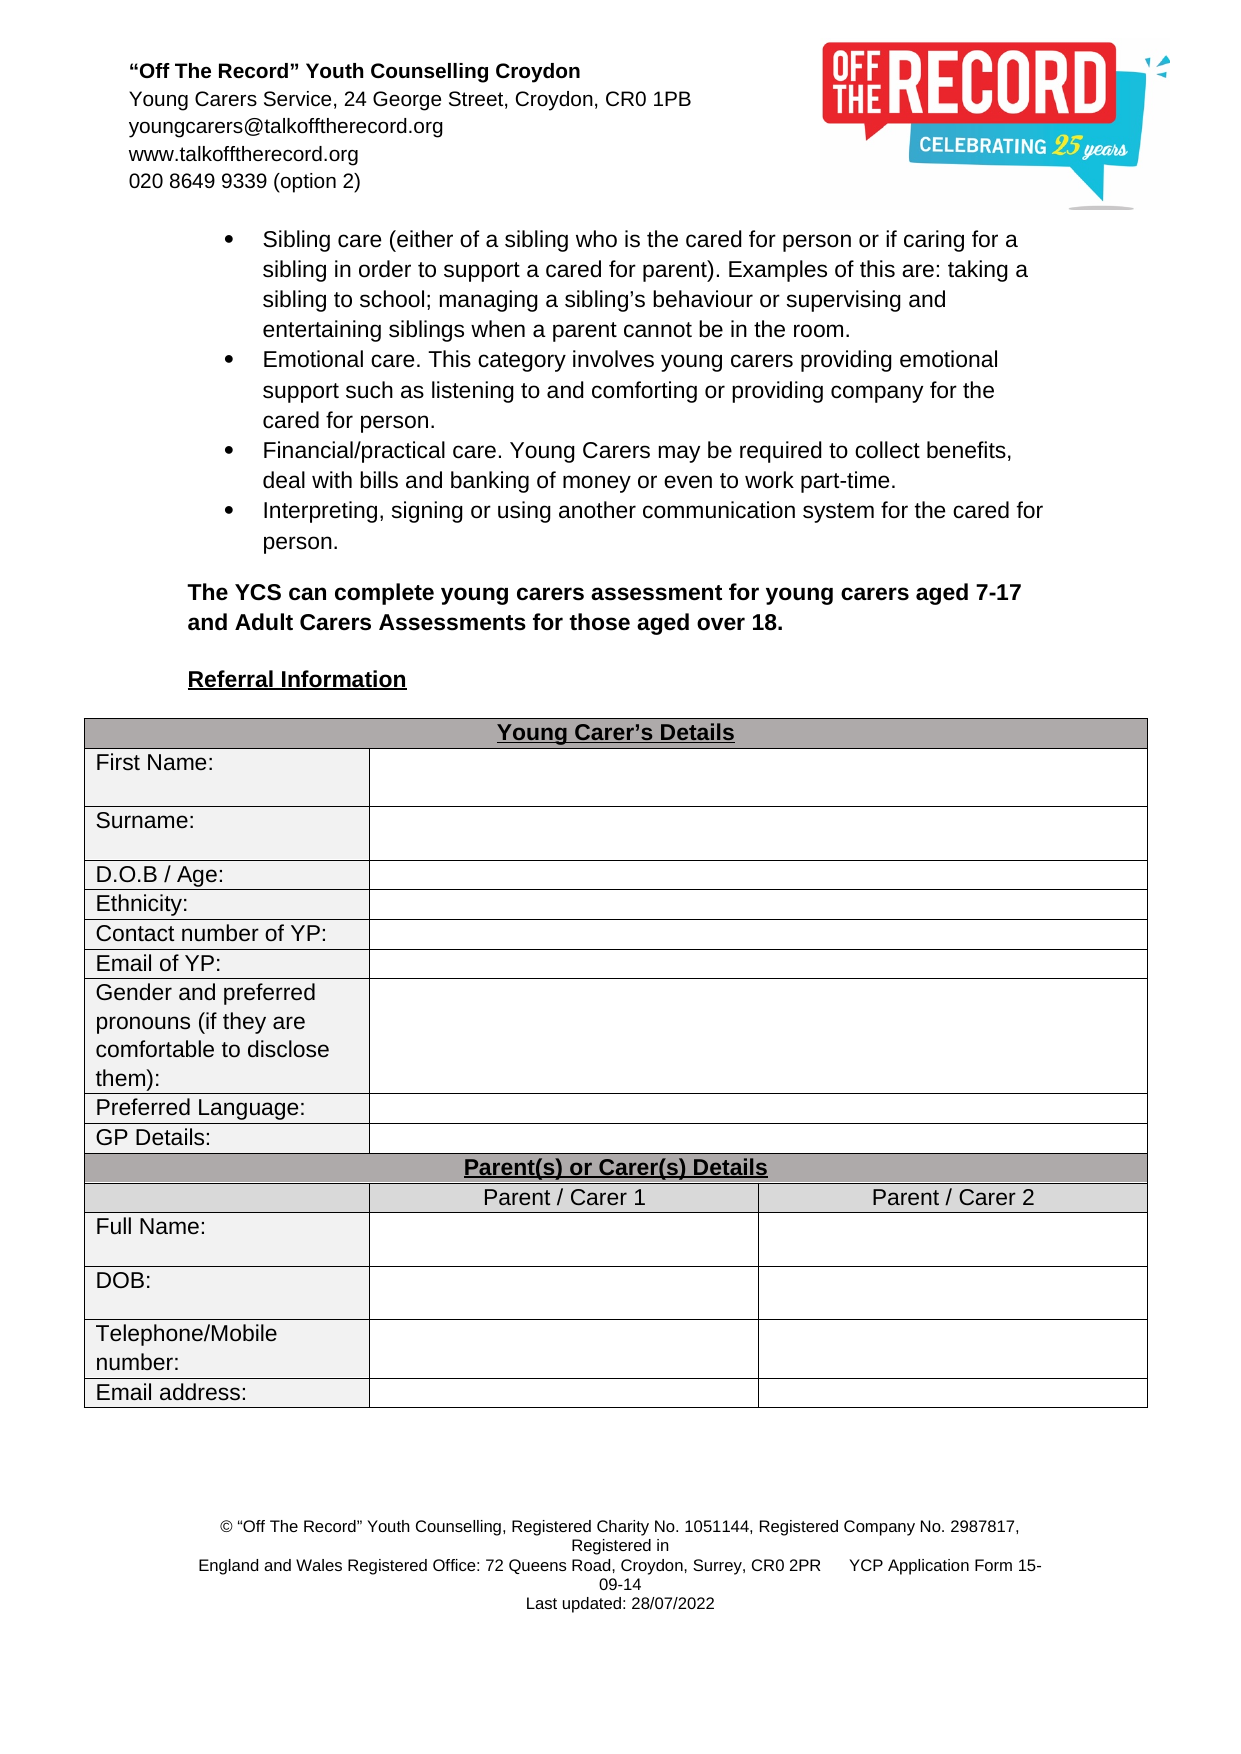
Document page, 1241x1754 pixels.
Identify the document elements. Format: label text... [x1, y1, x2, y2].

table_cell [370, 979, 1147, 1093]
table_cell Parent(s) or Carer(s) Details [85, 1154, 1147, 1182]
table_cell Surname: [85, 807, 369, 859]
table_cell Preferred Language: [85, 1094, 369, 1123]
table_cell Telephone/Mobile number: [85, 1320, 369, 1377]
list Sibling care (either of a sibling who is the cared for person or if caring for a sibling in order to support a cared for parent). Examples of this are: taking a sibling to school; managing a sibling’s behaviour or supervising and entertaining siblings when a parent cannot be in the room. [225, 226, 1053, 343]
text Referral Information [187, 666, 1053, 692]
table_cell [370, 1124, 1147, 1153]
table_cell [370, 1379, 758, 1407]
table_cell [759, 1267, 1147, 1319]
table_cell [370, 807, 1147, 859]
table_cell [759, 1320, 1147, 1377]
list Financial/practical care. Young Carers may be required to collect benefits, deal with bills and banking of money or even to work part-time. [225, 437, 1053, 494]
table_cell [370, 950, 1147, 978]
table_cell Ethnicity: [85, 890, 369, 919]
table_cell Parent / Carer 2 [759, 1184, 1147, 1212]
table_cell Gender and preferred pronouns (if they are comfortable to disclose them): [85, 979, 369, 1093]
table_cell [759, 1213, 1147, 1266]
table_cell [370, 890, 1147, 919]
text The YCS can complete young carers assessment for young carers aged 7-17 and Adult Carers Assessments for those aged over 18. [187, 579, 1053, 635]
list Emotional care. This category involves young carers providing emotional support such as listening to and comforting or providing company for the cared for person. [225, 346, 1053, 433]
table_cell [85, 1184, 369, 1212]
table_cell [370, 861, 1147, 889]
table_cell Email of YP: [85, 950, 369, 978]
table_cell DOB: [85, 1267, 369, 1319]
table_cell [370, 1094, 1147, 1123]
table_cell Contact number of YP: [85, 920, 369, 949]
table_cell D.O.B / Age: [85, 861, 369, 889]
table_cell [370, 749, 1147, 806]
table_cell GP Details: [85, 1124, 369, 1153]
table_cell Email address: [85, 1379, 369, 1407]
table_cell First Name: [85, 749, 369, 806]
table_header Young Carer’s Details [85, 719, 1147, 748]
table_cell [370, 920, 1147, 949]
picture [820, 38, 1170, 210]
table_cell [370, 1267, 758, 1319]
table_cell [370, 1320, 758, 1377]
table_cell Parent / Carer 1 [370, 1184, 758, 1212]
table_cell [759, 1379, 1147, 1407]
table_cell Full Name: [85, 1213, 369, 1266]
list Interpreting, signing or using another communication system for the cared for person. [225, 497, 1053, 554]
table_cell [370, 1213, 758, 1266]
